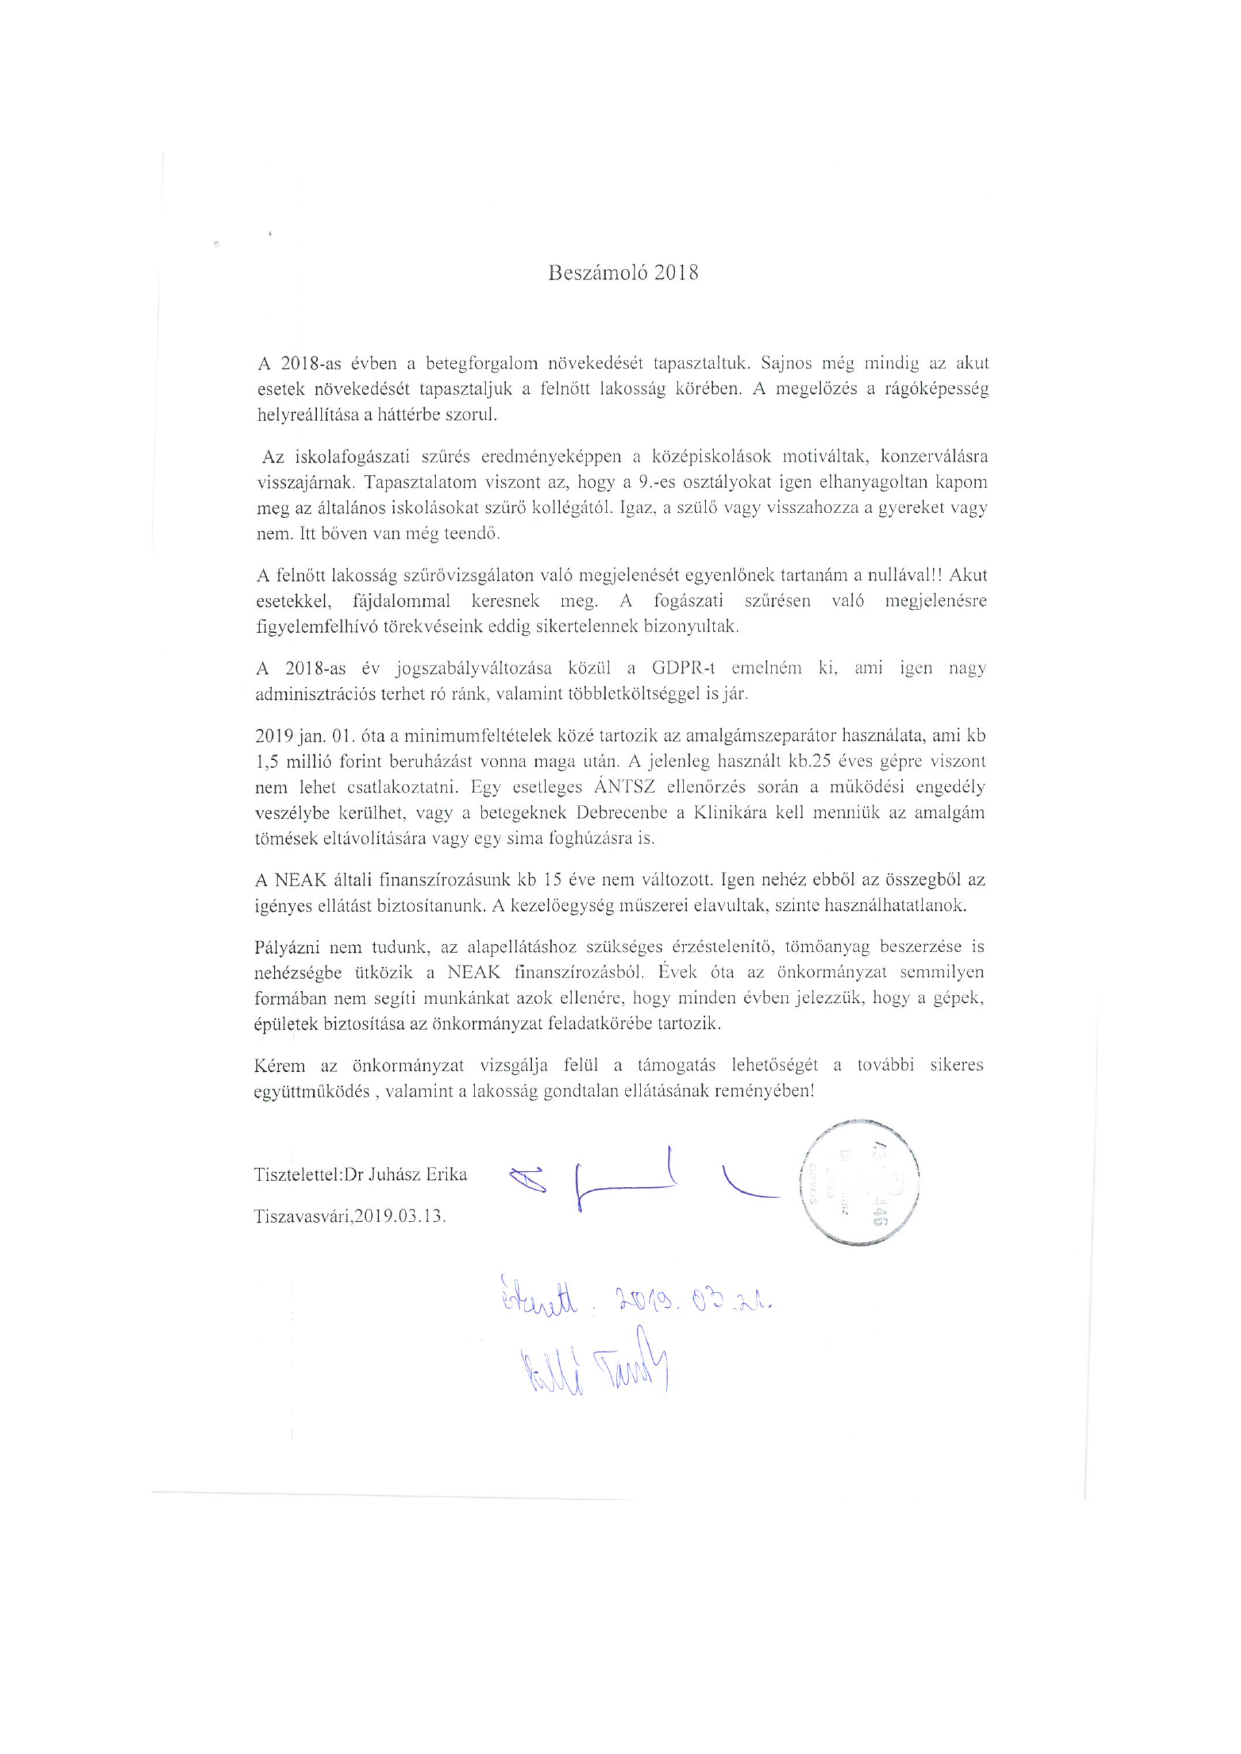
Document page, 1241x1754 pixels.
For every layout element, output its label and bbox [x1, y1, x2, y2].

picture [147, 147, 1106, 1503]
